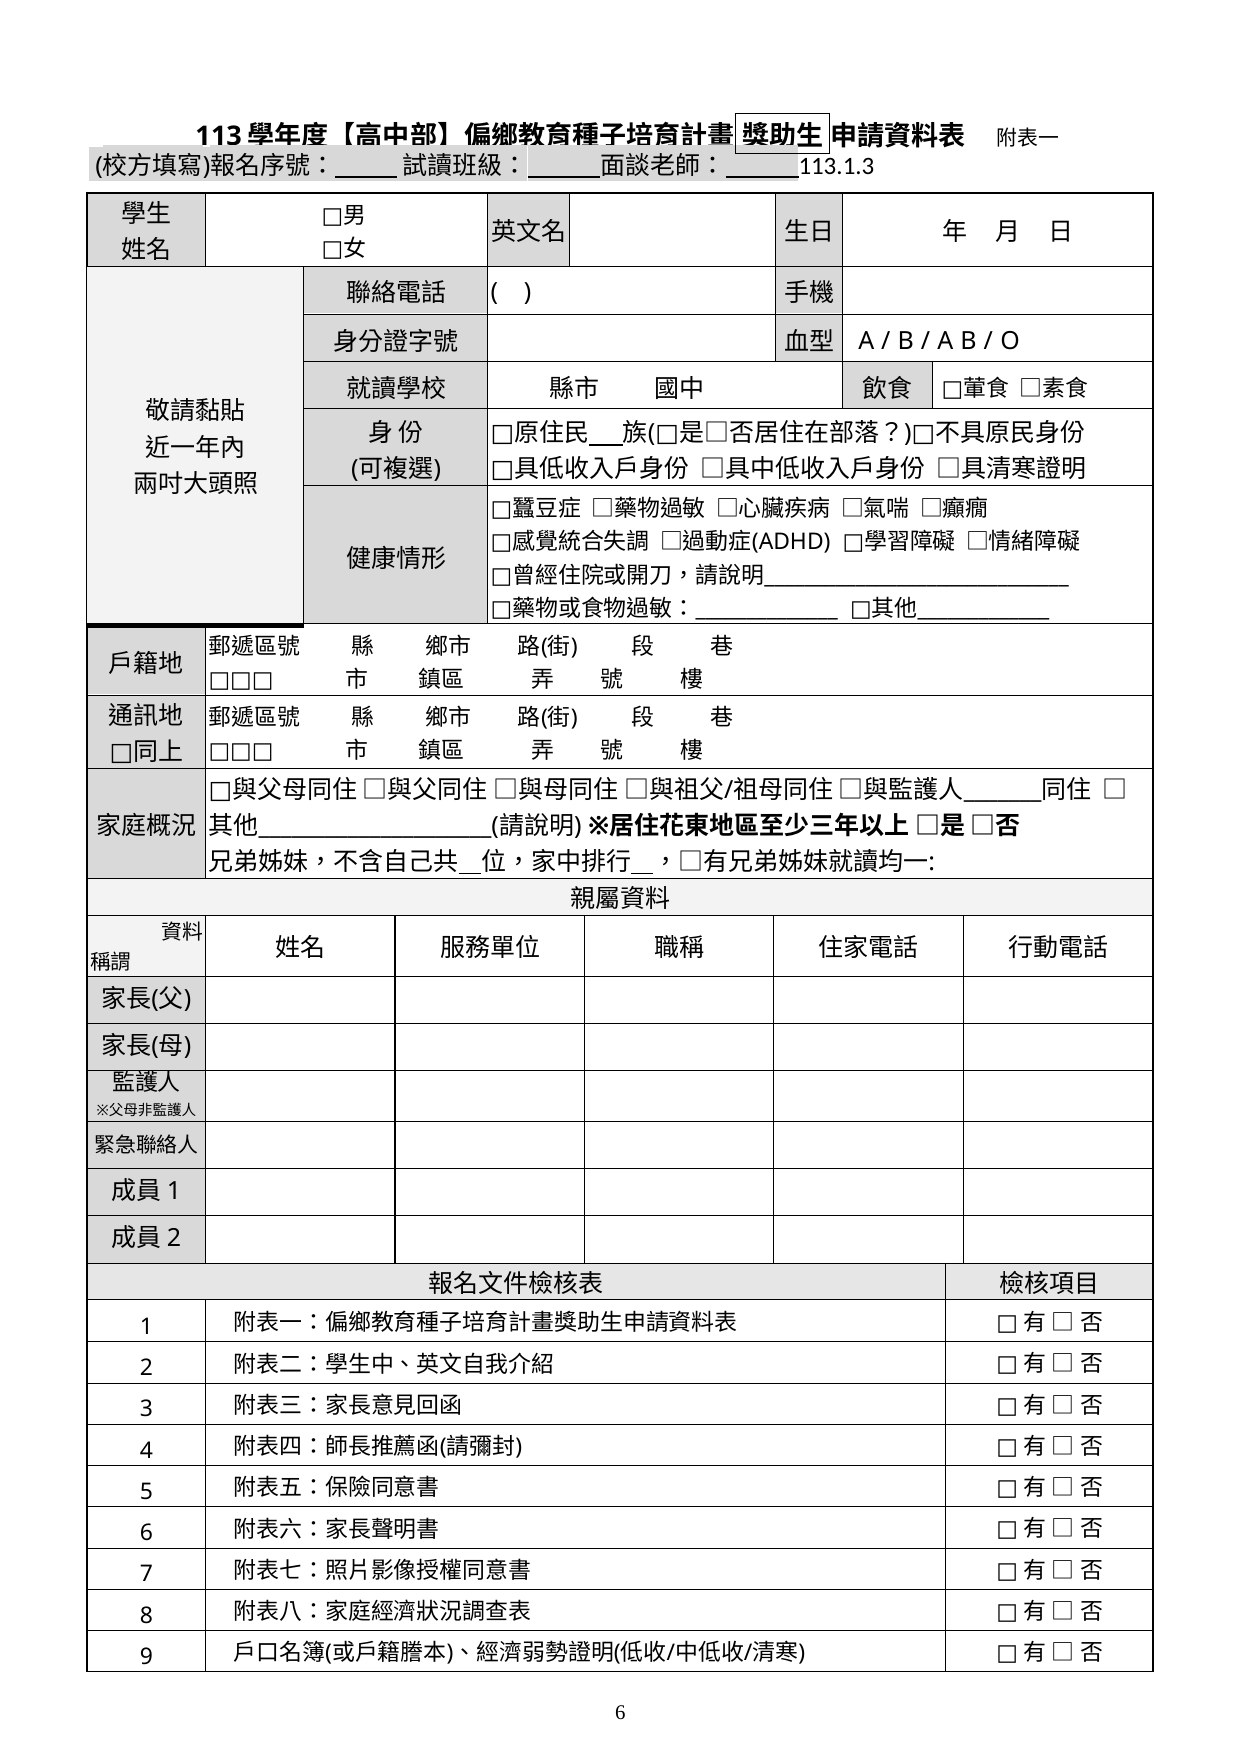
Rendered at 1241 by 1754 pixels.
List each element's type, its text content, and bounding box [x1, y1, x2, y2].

table_cell [964, 977, 1152, 1023]
table_cell [774, 1216, 963, 1263]
table_cell □ 有 □ 否 [946, 1631, 1152, 1671]
table_cell 家長(父) [88, 977, 205, 1023]
table_cell 行動電話 [964, 916, 1152, 976]
table_cell 親屬資料 [88, 879, 1152, 915]
table_cell 附表七：照片影像授權同意書 [206, 1549, 945, 1589]
table_cell 附表一：偏鄉教育種子培育計畫獎助生申請資料表 [206, 1300, 945, 1341]
table_cell 附表六：家長聲明書 [206, 1507, 945, 1547]
table_cell [206, 1216, 394, 1263]
table_cell 姓名 [206, 916, 394, 976]
table_header □男 □女 [206, 194, 487, 266]
table_cell [396, 977, 584, 1023]
table_cell □ 有 □ 否 [946, 1425, 1152, 1465]
table_cell □ 有 □ 否 [946, 1466, 1152, 1506]
table_cell [964, 1122, 1152, 1168]
table_cell [964, 1024, 1152, 1070]
table_cell 5 [88, 1466, 205, 1506]
table_cell [585, 1169, 773, 1215]
table_cell [396, 1216, 584, 1263]
table_cell 附表二：學生中、英文自我介紹 [206, 1342, 945, 1382]
table_cell 就讀學校 [304, 362, 487, 408]
table_cell 資料 稱謂 [88, 916, 205, 976]
table_cell [585, 1071, 773, 1121]
table_cell □ 有 □ 否 [946, 1342, 1152, 1382]
table_cell 附表八：家庭經濟狀況調查表 [206, 1590, 945, 1630]
table_cell [206, 1169, 394, 1215]
table_cell 報名文件檢核表 [88, 1264, 945, 1299]
table_cell [774, 977, 963, 1023]
table_cell [396, 1071, 584, 1121]
table_header 學生 姓名 [88, 194, 205, 266]
table_cell [964, 1216, 1152, 1263]
table_cell [585, 1216, 773, 1263]
table_cell [964, 1169, 1152, 1215]
table_cell 郵遞區號 縣 鄉市 路(街) 段 巷 □□□ 市 鎮區 弄 號 樓 [206, 624, 1152, 694]
table_cell [396, 1122, 584, 1168]
table_cell [774, 1169, 963, 1215]
table_cell [585, 1024, 773, 1070]
table_cell 2 [88, 1342, 205, 1382]
table_header 年 月 日 [843, 194, 1152, 266]
table_cell ( ) [488, 267, 775, 313]
table_header 英文名 [488, 194, 569, 266]
table_cell 身分證字號 [304, 315, 487, 361]
table_cell 6 [88, 1507, 205, 1547]
table_cell □蠶豆症 □藥物過敏 □心臟疾病 □氣喘 □癲癇 □感覺統合失調 □過動症(ADHD) □學習障礙 □情緒障礙 □曾經住院或開刀，請說明______________________________ □藥物或食物過敏：______________ □其他_____________ [488, 486, 1152, 623]
table_cell 飲食 [843, 362, 932, 408]
table_cell 通訊地 □同上 [88, 696, 205, 768]
table_cell 9 [88, 1631, 205, 1671]
table_cell □與父母同住 □與父同住 □與母同住 □與祖父/祖母同住 □與監護人_______同住 □其他_____________________(請說明) ※居住花東地區至少三年以上 □是 □否 兄弟姊妹，不含自己共 位，家中排行 ，□有兄弟姊妹就讀均一: [206, 769, 1152, 878]
table_cell 縣市 國中 [488, 362, 842, 408]
table_cell 1 [88, 1300, 205, 1341]
table_cell 檢核項目 [946, 1264, 1152, 1299]
table_cell 8 [88, 1590, 205, 1630]
table_cell □ 有 □ 否 [946, 1300, 1152, 1341]
table_cell 緊急聯絡人 [88, 1122, 205, 1168]
table_cell 3 [88, 1384, 205, 1424]
table_cell 服務單位 [396, 916, 584, 976]
table_cell A/B/AB/O [843, 315, 1152, 361]
table_cell 4 [88, 1425, 205, 1465]
table_cell [774, 1122, 963, 1168]
table_cell 身 份 (可複選) [304, 409, 487, 485]
table_cell □ 有 □ 否 [946, 1384, 1152, 1424]
table_cell 附表三：家長意見回函 [206, 1384, 945, 1424]
table_cell 健康情形 [304, 486, 487, 623]
table_cell [585, 1122, 773, 1168]
table_cell 住家電話 [774, 916, 963, 976]
table_cell 成員2 [88, 1216, 205, 1263]
table_cell □ 有 □ 否 [946, 1549, 1152, 1589]
table_cell 附表四：師長推薦函(請彌封) [206, 1425, 945, 1465]
text (校方填寫)報名序號： 試讀班級： 面談老師： 113.1.3 [798, 154, 1152, 179]
table_cell □ 有 □ 否 [946, 1507, 1152, 1547]
table_cell [206, 1024, 394, 1070]
table_cell [964, 1071, 1152, 1121]
table_cell 監護人 ※父母非監護人 [88, 1071, 205, 1121]
text 113學年度【高中部】偏鄉教育種子培育計畫 獎助生 申請資料表 附表一 [830, 113, 1152, 154]
table_cell 手機 [776, 267, 842, 313]
table_cell [396, 1024, 584, 1070]
table_cell [396, 1169, 584, 1215]
table_cell 職稱 [585, 916, 773, 976]
table_header [570, 194, 775, 266]
table_cell [488, 315, 775, 361]
table_cell □原住民 族(□是□否居住在部落？)□不具原民身份 □具低收入戶身份 □具中低收入戶身份 □具清寒證明 [488, 409, 1152, 485]
table_cell □葷食 □素食 [933, 362, 1152, 408]
table_header 生日 [776, 194, 842, 266]
table_cell [774, 1024, 963, 1070]
table_cell [843, 267, 1152, 313]
table_cell [585, 977, 773, 1023]
table_cell [206, 1122, 394, 1168]
table_cell [774, 1071, 963, 1121]
table_cell 戶籍地 [88, 628, 205, 694]
text 113學年度【高中部】偏鄉教育種子培育計畫 獎助生 申請資料表 附表一 [89, 113, 735, 147]
table_cell [206, 977, 394, 1023]
table_cell 成員1 [88, 1169, 205, 1215]
table_cell □ 有 □ 否 [946, 1590, 1152, 1630]
table_cell 7 [88, 1549, 205, 1589]
table_cell 郵遞區號 縣 鄉市 路(街) 段 巷 □□□ 市 鎮區 弄 號 樓 [206, 696, 1152, 768]
table_cell 家長(母) [88, 1024, 205, 1070]
table_cell 血型 [776, 315, 842, 361]
table_cell 戶口名簿(或戶籍謄本)、經濟弱勢證明(低收/中低收/清寒) [206, 1631, 945, 1671]
table_cell 敬請黏貼 近一年內 兩吋大頭照 [87, 267, 303, 623]
table_cell 聯絡電話 [304, 267, 487, 313]
table_cell [206, 1071, 394, 1121]
table_cell 家庭概況 [88, 769, 205, 878]
table_cell 附表五：保險同意書 [206, 1466, 945, 1506]
